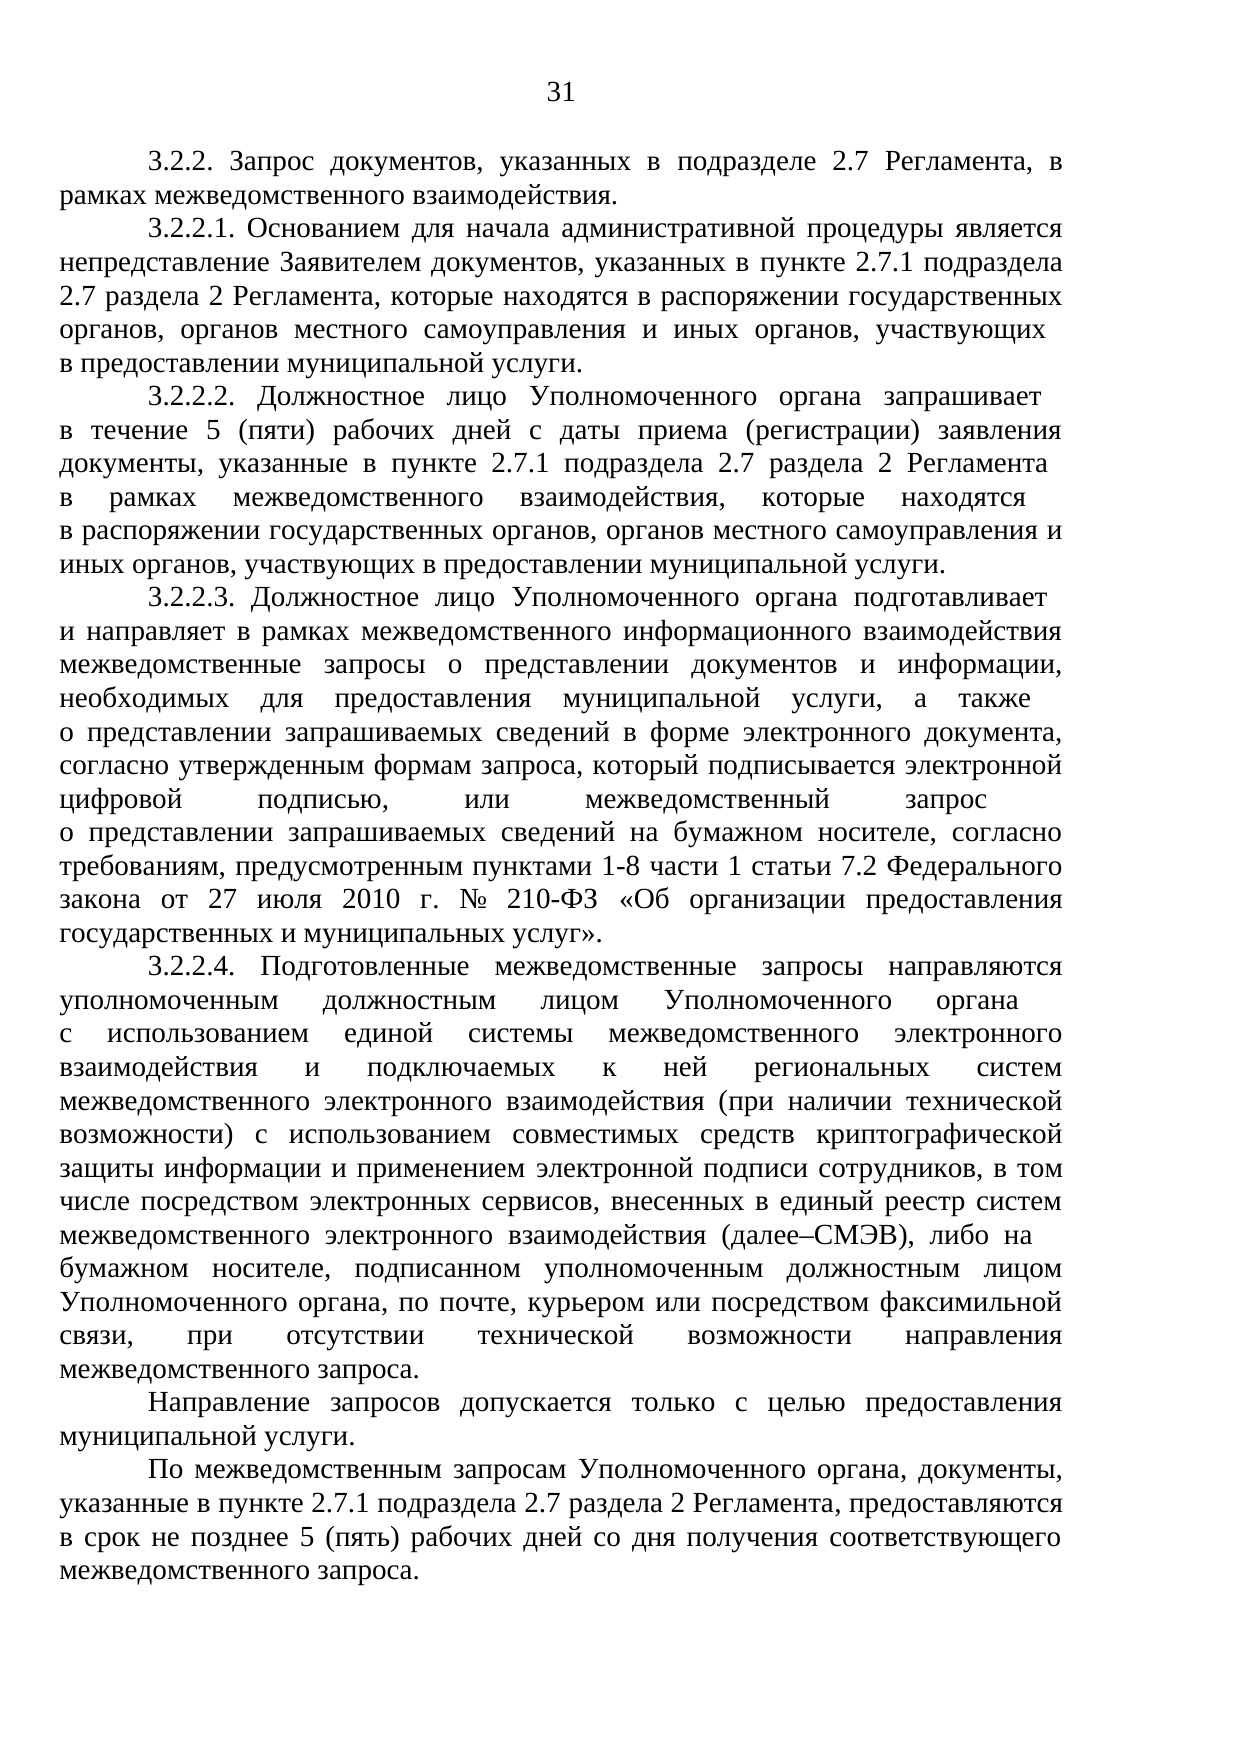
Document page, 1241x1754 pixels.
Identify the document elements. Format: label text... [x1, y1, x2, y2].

text 3.2.2. Запрос документов, указанных в подразделе 2.7 Регламента, в рамках межведомственного взаимодействия. [59, 143, 1063, 211]
text 3.2.2.3. Должностное лицо Уполномоченного органа подготавливает и направляет в рамках межведомственного информационного взаимодействия межведомственные запросы о представлении документов и информации, необходимых для предоставления муниципальной услуги, а также о представлении запрашиваемых сведений в форме электронного документа, согласно утвержденным формам запроса, который подписывается электронной цифровой подписью, или межведомственный запрос о представлении запрашиваемых сведений на бумажном носителе, согласно требованиям, предусмотренным пунктами 1-8 части 1 статьи 7.2 Федерального закона от 27 июля 2010 г. № 210-ФЗ «Об организации предоставления государственных и муниципальных услуг». [59, 579, 1063, 948]
text 3.2.2.1. Основанием для начала административной процедуры является непредставление Заявителем документов, указанных в пункте 2.7.1 подраздела 2.7 раздела 2 Регламента, которые находятся в распоряжении государственных органов, органов местного самоуправления и иных органов, участвующих в предоставлении муниципальной услуги. [59, 211, 1063, 378]
text 3.2.2.2. Должностное лицо Уполномоченного органа запрашивает в течение 5 (пяти) рабочих дней с даты приема (регистрации) заявления документы, указанные в пункте 2.7.1 подраздела 2.7 раздела 2 Регламента в рамках межведомственного взаимодействия, которые находятся в распоряжении государственных органов, органов местного самоуправления и иных органов, участвующих в предоставлении муниципальной услуги. [59, 378, 1063, 579]
text По межведомственным запросам Уполномоченного органа, документы, указанные в пункте 2.7.1 подраздела 2.7 раздела 2 Регламента, предоставляются в срок не позднее 5 (пять) рабочих дней со дня получения соответствующего межведомственного запроса. [59, 1452, 1063, 1586]
text 3.2.2.4. Подготовленные межведомственные запросы направляются уполномоченным должностным лицом Уполномоченного органа с использованием единой системы межведомственного электронного взаимодействия и подключаемых к ней региональных систем межведомственного электронного взаимодействия (при наличии технической возможности) с использованием совместимых средств криптографической защиты информации и применением электронной подписи сотрудников, в том числе посредством электронных сервисов, внесенных в единый реестр систем межведомственного электронного взаимодействия (далее–СМЭВ), либо на бумажном носителе, подписанном уполномоченным должностным лицом Уполномоченного органа, по почте, курьером или посредством факсимильной связи, при отсутствии технической возможности направления межведомственного запроса. [59, 948, 1063, 1384]
text Направление запросов допускается только с целью предоставления муниципальной услуги. [59, 1384, 1063, 1452]
